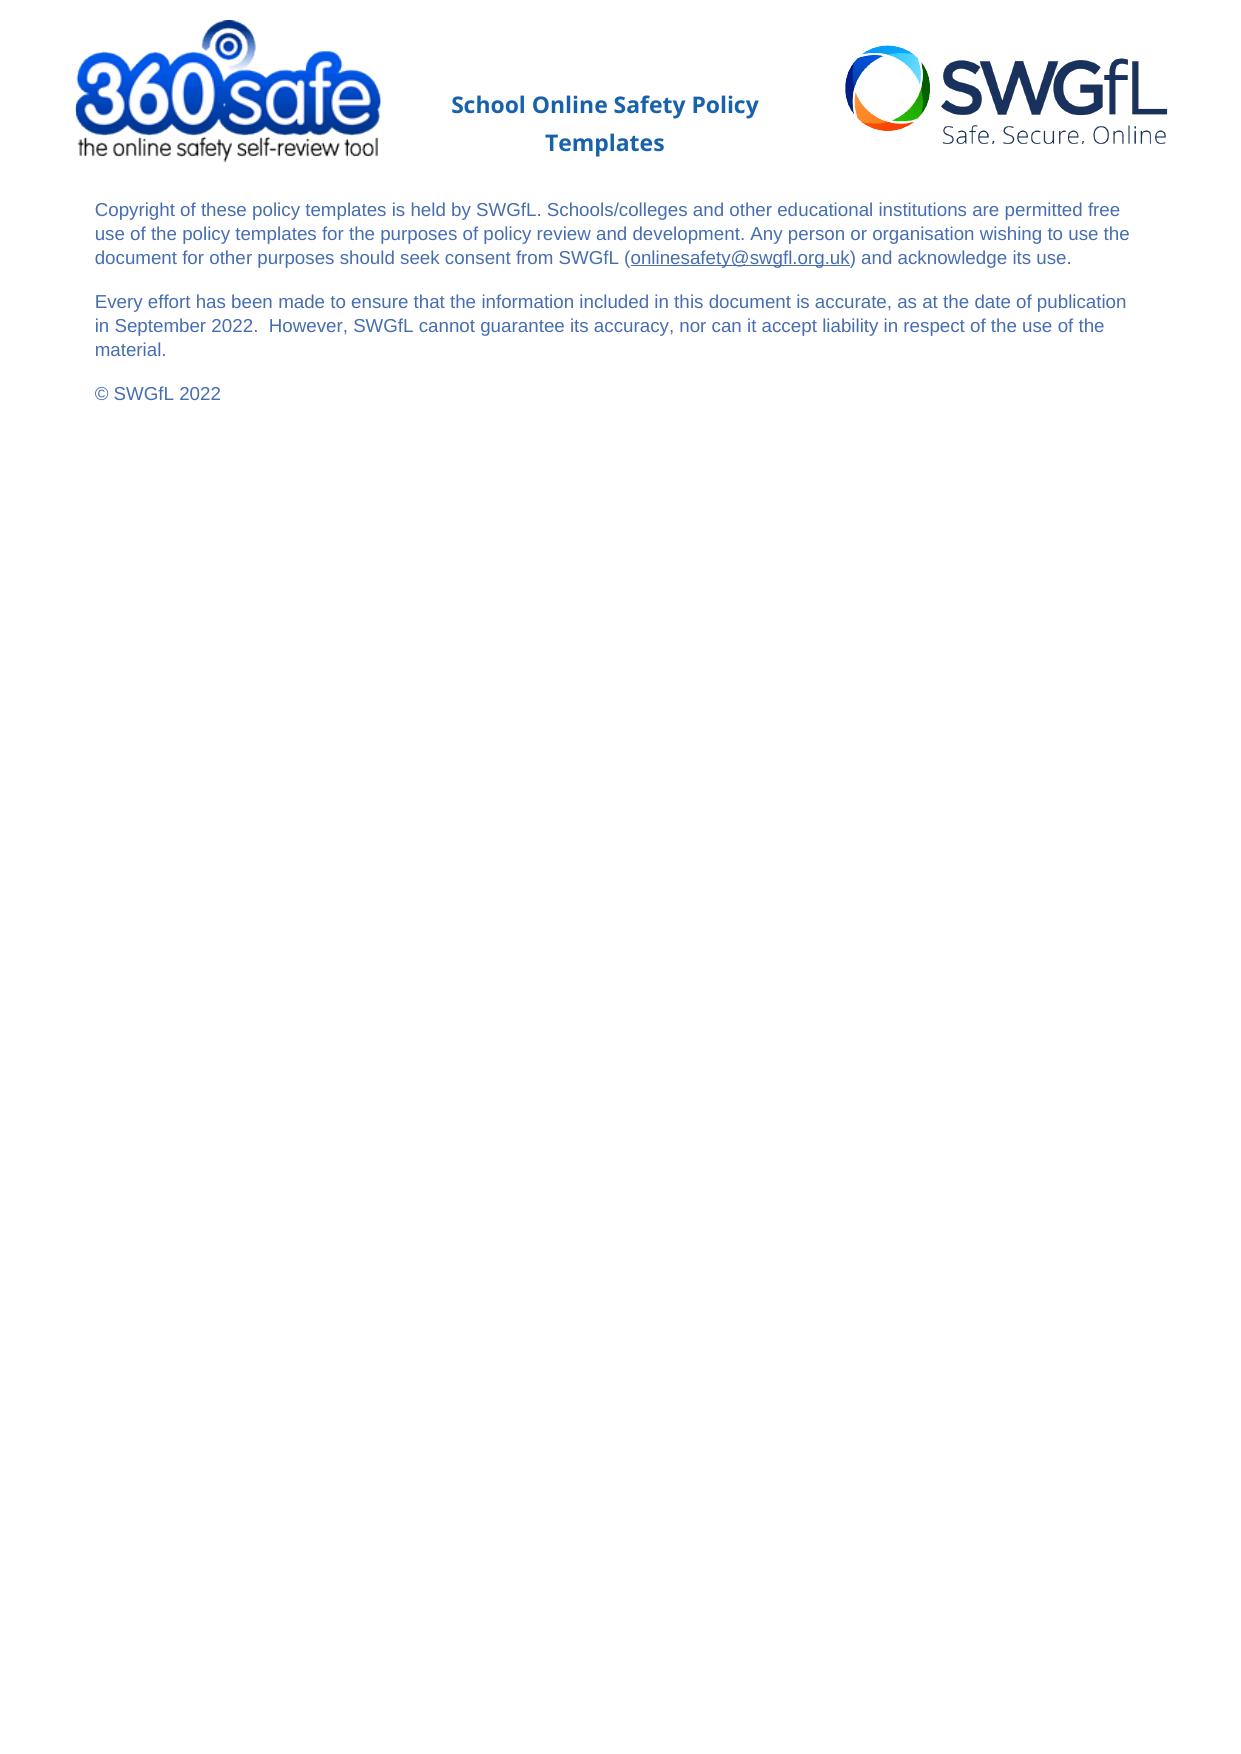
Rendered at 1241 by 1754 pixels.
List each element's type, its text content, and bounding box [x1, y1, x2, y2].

text Copyright of these policy templates is held by SWGfL. Schools/colleges and other educational institutions are permitted free use of the policy templates for the purposes of policy review and development. Any person or organisation wishing to use the document for other purposes should seek consent from SWGfL (onlinesafety@swgfl.org.uk) and acknowledge its use. [94, 199, 1146, 268]
picture [75, 20, 381, 162]
text Every effort has been made to ensure that the information included in this document is accurate, as at the date of publication in September 2022. However, SWGfL cannot guarantee its accuracy, nor can it accept liability in respect of the use of the material. [94, 291, 1146, 360]
text © SWGfL 2022 [94, 383, 1146, 404]
picture [845, 45, 1168, 144]
